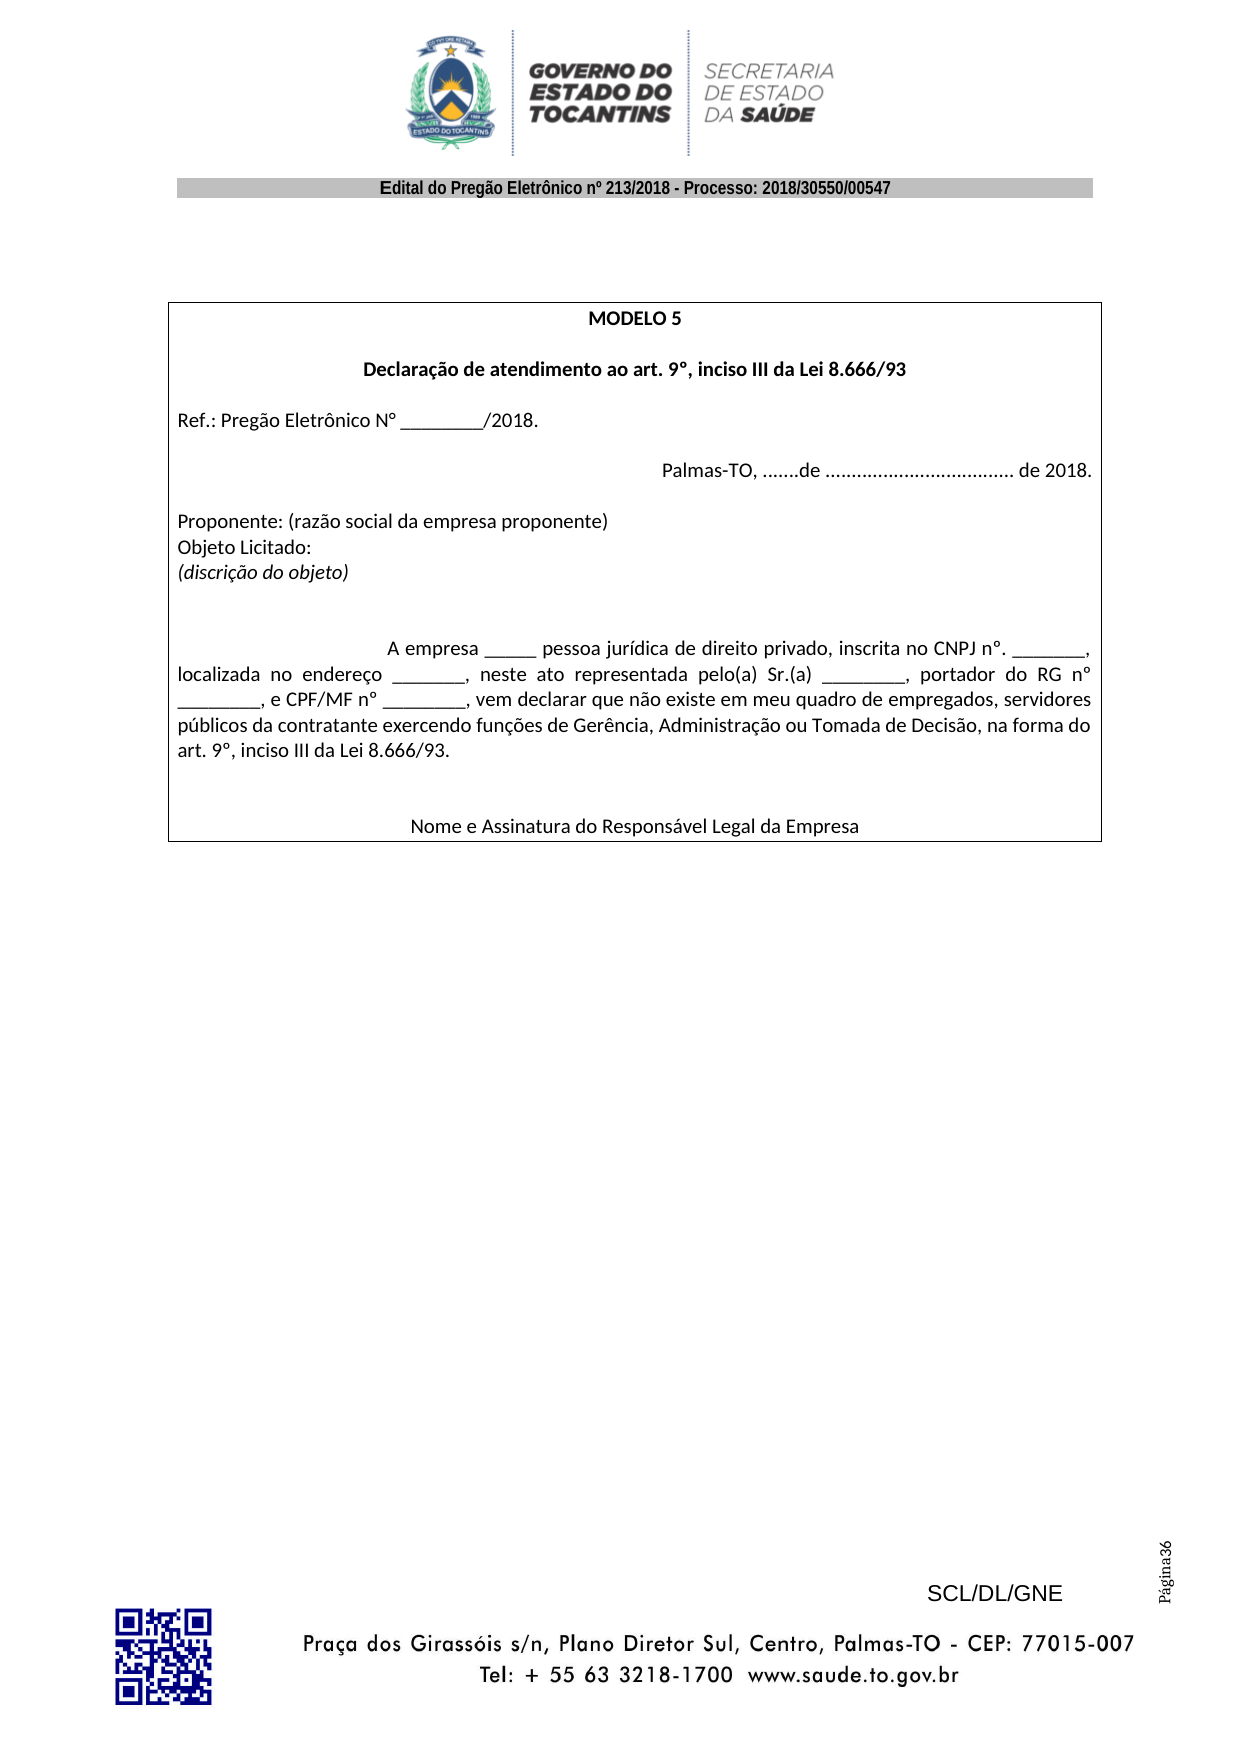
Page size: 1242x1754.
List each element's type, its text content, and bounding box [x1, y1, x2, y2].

text Declaração de atendimento ao art. 9º, inciso III da Lei 8.666/93 [177, 356, 1093, 381]
text A empresa _____ pessoa jurídica de direito privado, inscrita no CNPJ nº. _______, localizada no endereço _______, neste ato representada pelo(a) Sr.(a) ________, portador do RG nº ________, e CPF/MF nº ________, vem declarar que não existe em meu quadro de empregados, servidores públicos da contratante exercendo funções de Gerência, Administração ou Tomada de Decisão, na forma do art. 9º, inciso III da Lei 8.666/93. [177, 636, 1093, 763]
text Palmas-TO, .......de .................................... de 2018. [177, 458, 1093, 483]
picture [221, 27, 1024, 158]
text Objeto Licitado: [177, 534, 1093, 559]
text Nome e Assinatura do Responsável Legal da Empresa [169, 810, 1101, 841]
text Proponente: (razão social da empresa proponente) [177, 508, 1093, 534]
text (discrição do objeto) [177, 559, 1093, 585]
text Ref.: Pregão Eletrônico N° ________/2018. [177, 407, 1093, 432]
text MODELO 5 [169, 303, 1101, 331]
picture [111, 1604, 1134, 1709]
